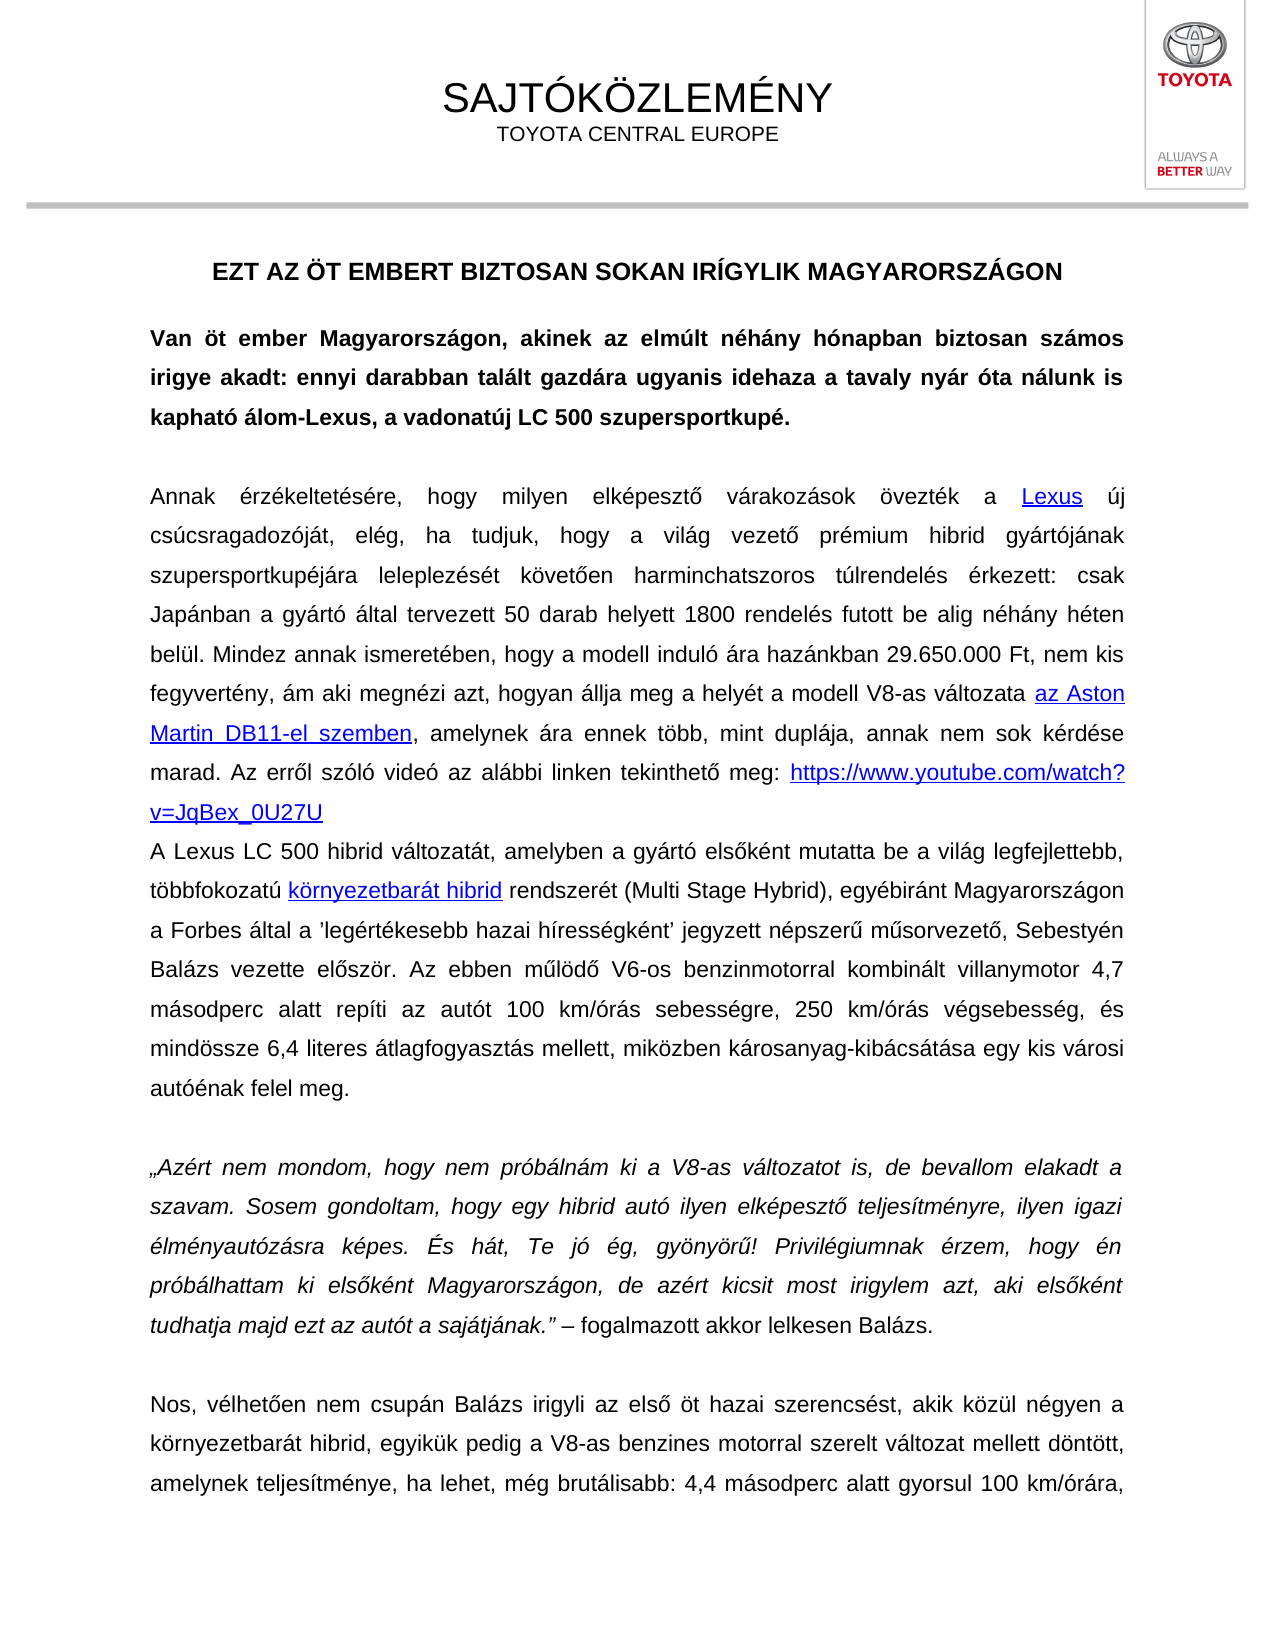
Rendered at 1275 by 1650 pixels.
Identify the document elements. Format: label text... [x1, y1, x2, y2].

text A Lexus LC 500 hibrid változatát, amelyben a gyártó elsőként mutatta be a világ legfejlettebb, többfokozatú környezetbarát hibrid rendszerét (Multi Stage Hybrid), egyébiránt Magyarországon a Forbes által a ’legértékesebb hazai hírességként’ jegyzett népszerű műsorvezető, Sebestyén Balázs vezette először. Az ebben műlödő V6-os benzinmotorral kombinált villanymotor 4,7 másodperc alatt repíti az autót 100 km/órás sebességre, 250 km/órás végsebesség, és mindössze 6,4 literes átlagfogyasztás mellett, miközben károsanyag-kibácsátása egy kis városi autóénak felel meg. [150, 838, 1125, 1101]
text Annak érzékeltetésére, hogy milyen elképesztő várakozások övezték a Lexus új csúcsragadozóját, elég, ha tudjuk, hogy a világ vezető prémium hibrid gyártójának szupersportkupéjára leleplezését követően harminchatszoros túlrendelés érkezett: csak Japánban a gyártó által tervezett 50 darab helyett 1800 rendelés futott be alig néhány héten belül. Mindez annak ismeretében, hogy a modell induló ára hazánkban 29.650.000 Ft, nem kis fegyvertény, ám aki megnézi azt, hogyan állja meg a helyét a modell V8-as változata az Aston Martin DB11-el szemben, amelynek ára ennek több, mint duplája, annak nem sok kérdése marad. Az erről szóló videó az alábbi linken tekinthető meg: https://www.youtube.com/watch?v=JqBex_0U27U [150, 483, 1125, 825]
text „Azért nem mondom, hogy nem próbálnám ki a V8-as változatot is, de bevallom elakadt a szavam. Sosem gondoltam, hogy egy hibrid autó ilyen elképesztő teljesítményre, ilyen igazi élményautózásra képes. És hát, Te jó ég, gyönyörű! Privilégiumnak érzem, hogy én próbálhattam ki elsőként Magyarországon, de azért kicsit most irigylem azt, aki elsőként tudhatja majd ezt az autót a sajátjának.” – fogalmazott akkor lelkesen Balázs. [150, 1154, 1125, 1338]
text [150, 1391, 1125, 1496]
text EZT AZ ÖT EMBERT BIZTOSAN SOKAN IRÍGYLIK MAGYARORSZÁGON [150, 257, 1125, 286]
picture [1121, 0, 1269, 243]
text Van öt ember Magyarországon, akinek az elmúlt néhány hónapban biztosan számos irigye akadt: ennyi darabban talált gazdára ugyanis idehaza a tavaly nyár óta nálunk is kapható álom-Lexus, a vadonatúj LC 500 szupersportkupé. [150, 325, 1125, 430]
